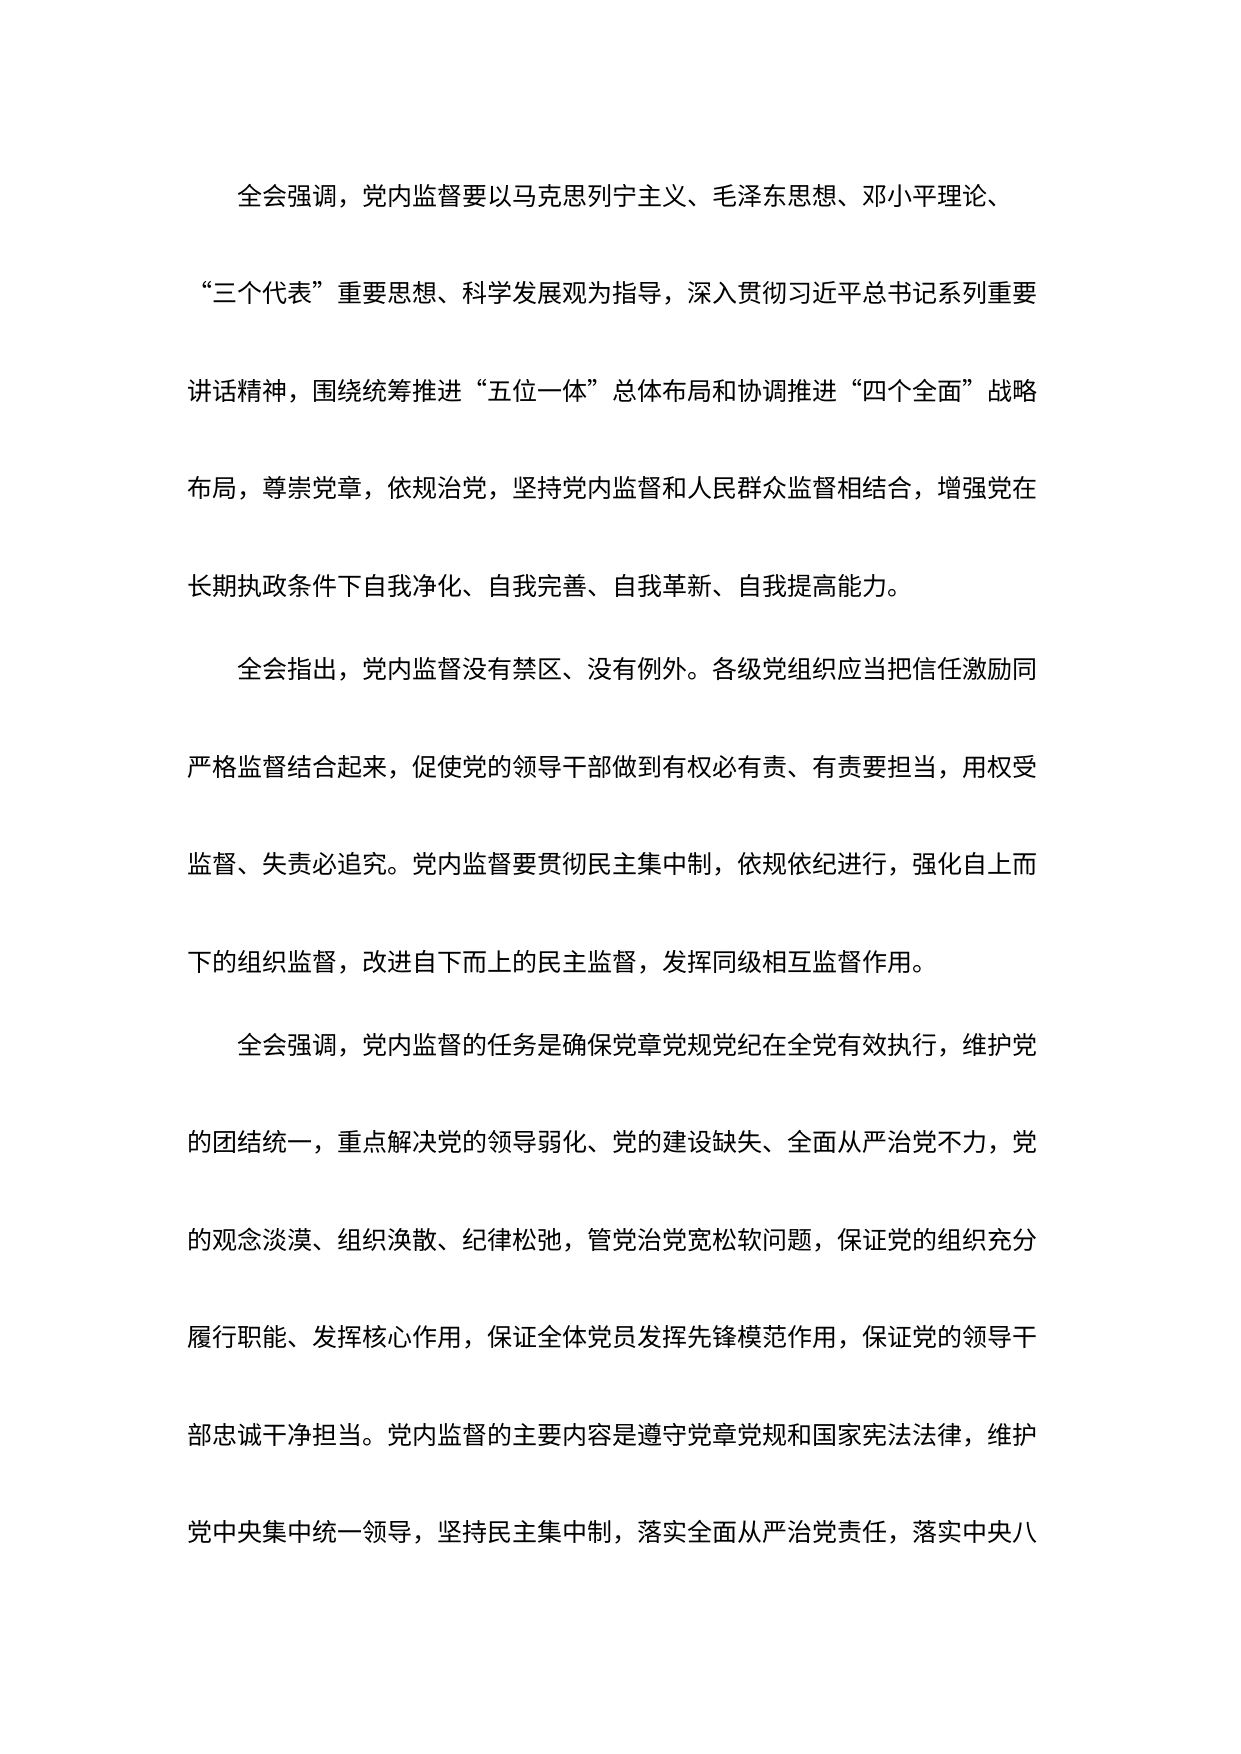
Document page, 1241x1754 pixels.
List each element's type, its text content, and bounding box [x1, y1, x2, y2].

text 全会强调，党内监督要以马克思列宁主义、毛泽东思想、邓小平理论、“三个代表”重要思想、科学发展观为指导，深入贯彻习近平总书记系列重要讲话精神，围绕统筹推进“五位一体”总体布局和协调推进“四个全面”战略布局，尊崇党章，依规治党，坚持党内监督和人民群众监督相结合，增强党在长期执政条件下自我净化、自我完善、自我革新、自我提高能力。 [187, 162, 1053, 617]
text 全会指出，党内监督没有禁区、没有例外。各级党组织应当把信任激励同严格监督结合起来，促使党的领导干部做到有权必有责、有责要担当，用权受监督、失责必追究。党内监督要贯彻民主集中制，依规依纪进行，强化自上而下的组织监督，改进自下而上的民主监督，发挥同级相互监督作用。 [187, 635, 1053, 993]
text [187, 1011, 1053, 1563]
